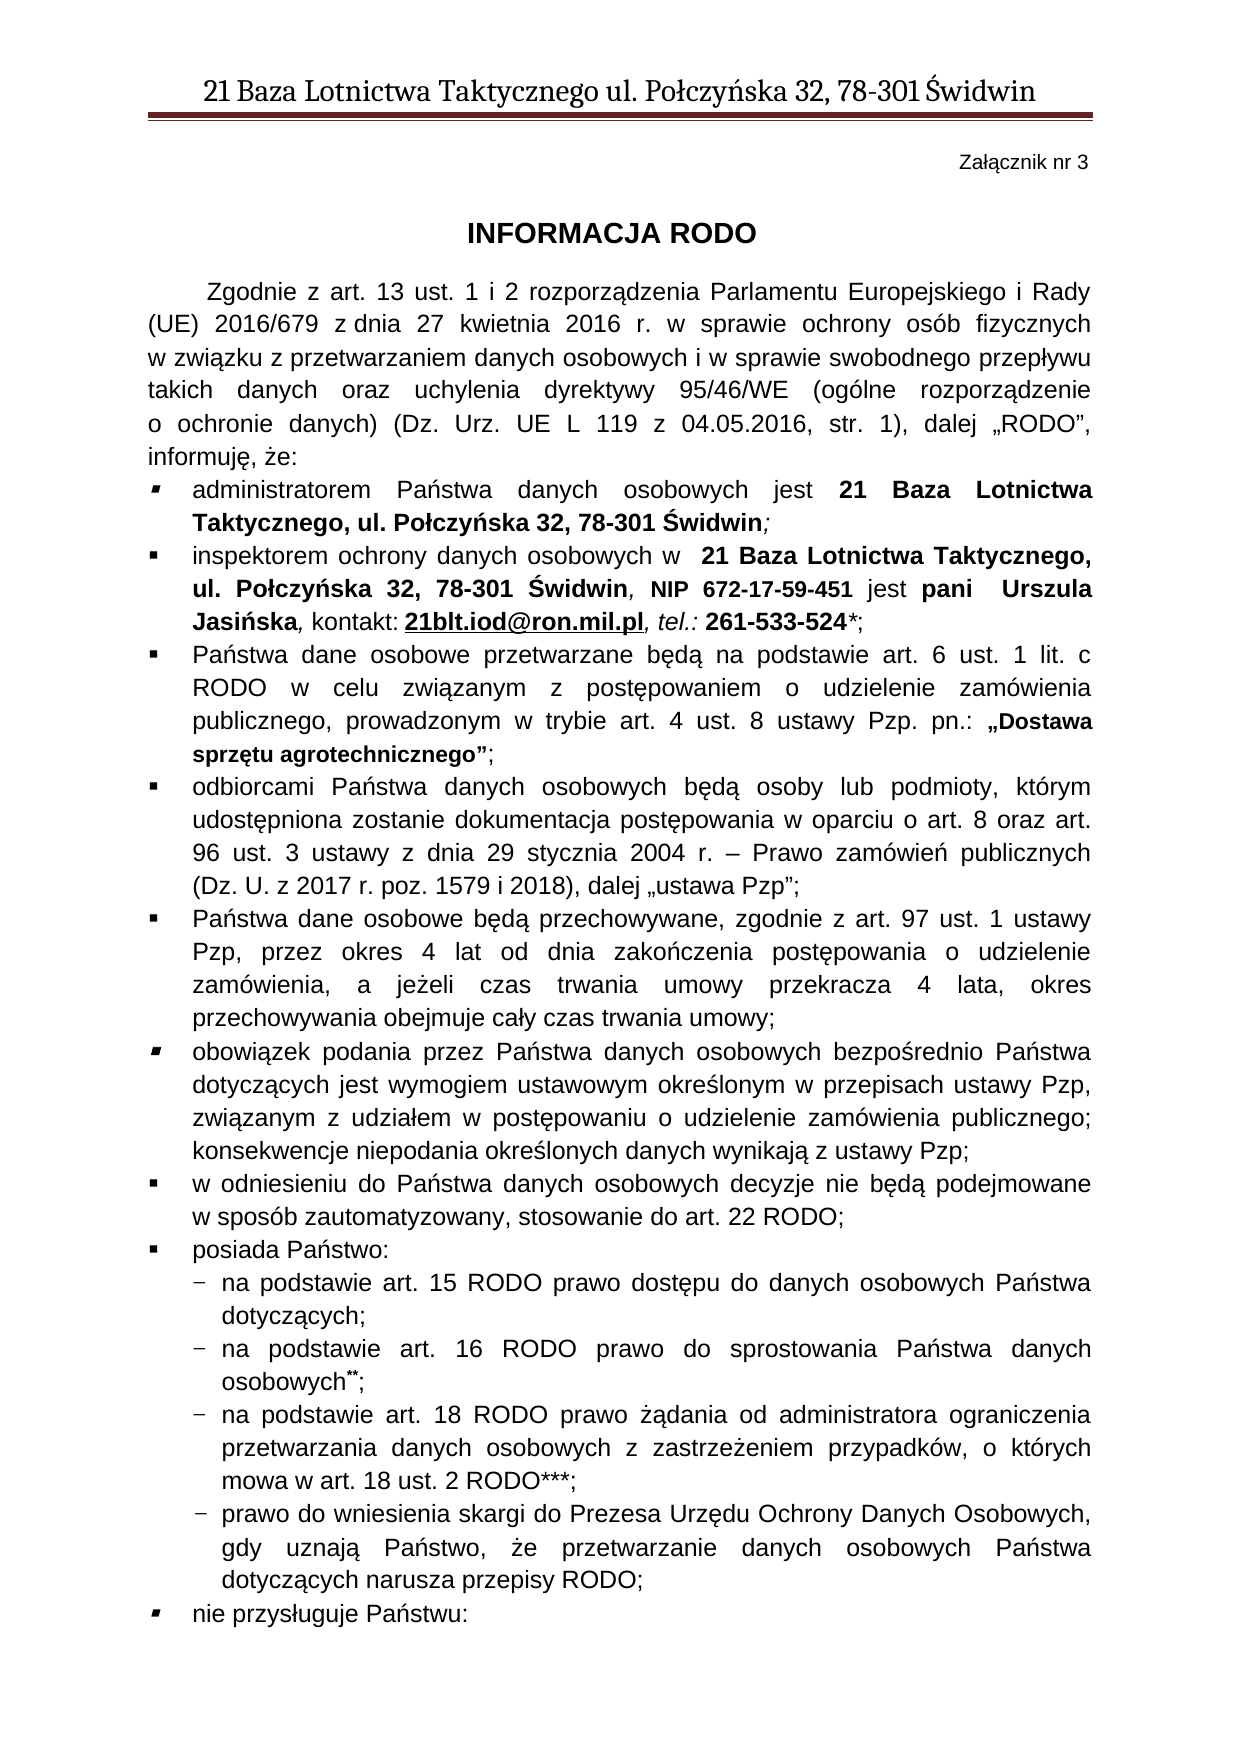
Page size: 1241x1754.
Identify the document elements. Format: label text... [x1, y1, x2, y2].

list na podstawie art. 18 RODO prawo żądania od administratora ograniczenia przetwarzania danych osobowych z zastrzeżeniem przypadków, o których mowa w art. 18 ust. 2 RODO***; [192, 1400, 1093, 1495]
list inspektorem ochrony danych osobowych w 21 Baza Lotnictwa Taktycznego, ul. Połczyńska 32, 78-301 Świdwin, NIP 672-17-59-451 jest pani Urszula Jasińska, kontakt: 21blt.iod@ron.mil.pl, tel.: 261-533-524*; [148, 541, 1093, 636]
list na podstawie art. 15 RODO prawo dostępu do danych osobowych Państwa dotyczących; [192, 1268, 1093, 1330]
text INFORMACJA RODO [369, 216, 1093, 249]
list Państwa dane osobowe przetwarzane będą na podstawie art. 6 ust. 1 lit. c RODO w celu związanym z postępowaniem o udzielenie zamówienia publicznego, prowadzonym w trybie art. 4 ust. 8 ustawy Pzp. pn.: „Dostawa sprzętu agrotechnicznego”; [148, 640, 1093, 768]
list w odniesieniu do Państwa danych osobowych decyzje nie będą podejmowane w sposób zautomatyzowany, stosowanie do art. 22 RODO; [148, 1169, 1093, 1231]
list Państwa dane osobowe będą przechowywane, zgodnie z art. 97 ust. 1 ustawy Pzp, przez okres 4 lat od dnia zakończenia postępowania o udzielenie zamówienia, a jeżeli czas trwania umowy przekracza 4 lata, okres przechowywania obejmuje cały czas trwania umowy; [148, 904, 1093, 1032]
text Załącznik nr 3 [885, 150, 1093, 174]
text Zgodnie z art. 13 ust. 1 i 2 rozporządzenia Parlamentu Europejskiego i Rady (UE) 2016/679 z dnia 27 kwietnia 2016 r. w sprawie ochrony osób fizycznych w związku z przetwarzaniem danych osobowych i w sprawie swobodnego przepływu takich danych oraz uchylenia dyrektywy 95/46/WE (ogólne rozporządzenie o ochronie danych) (Dz. Urz. UE L 119 z 04.05.2016, str. 1), dalej „RODO”, informuję, że: [148, 276, 1093, 470]
list odbiorcami Państwa danych osobowych będą osoby lub podmioty, którym udostępniona zostanie dokumentacja postępowania w oparciu o art. 8 oraz art. 96 ust. 3 ustawy z dnia 29 stycznia 2004 r. – Prawo zamówień publicznych (Dz. U. z 2017 r. poz. 1579 i 2018), dalej „ustawa Pzp”; [148, 772, 1093, 900]
list na podstawie art. 16 RODO prawo do sprostowania Państwa danych osobowych**; [192, 1334, 1093, 1396]
list prawo do wniesienia skargi do Prezesa Urzędu Ochrony Danych Osobowych, gdy uznają Państwo, że przetwarzanie danych osobowych Państwa dotyczących narusza przepisy RODO; [192, 1499, 1093, 1594]
list nie przysługuje Państwu: [148, 1598, 1093, 1627]
list posiada Państwo: [148, 1235, 1093, 1264]
list obowiązek podania przez Państwa danych osobowych bezpośrednio Państwa dotyczących jest wymogiem ustawowym określonym w przepisach ustawy Pzp, związanym z udziałem w postępowaniu o udzielenie zamówienia publicznego; konsekwencje niepodania określonych danych wynikają z ustawy Pzp; [148, 1036, 1093, 1164]
list administratorem Państwa danych osobowych jest 21 Baza Lotnictwa Taktycznego, ul. Połczyńska 32, 78-301 Świdwin; [148, 474, 1093, 536]
